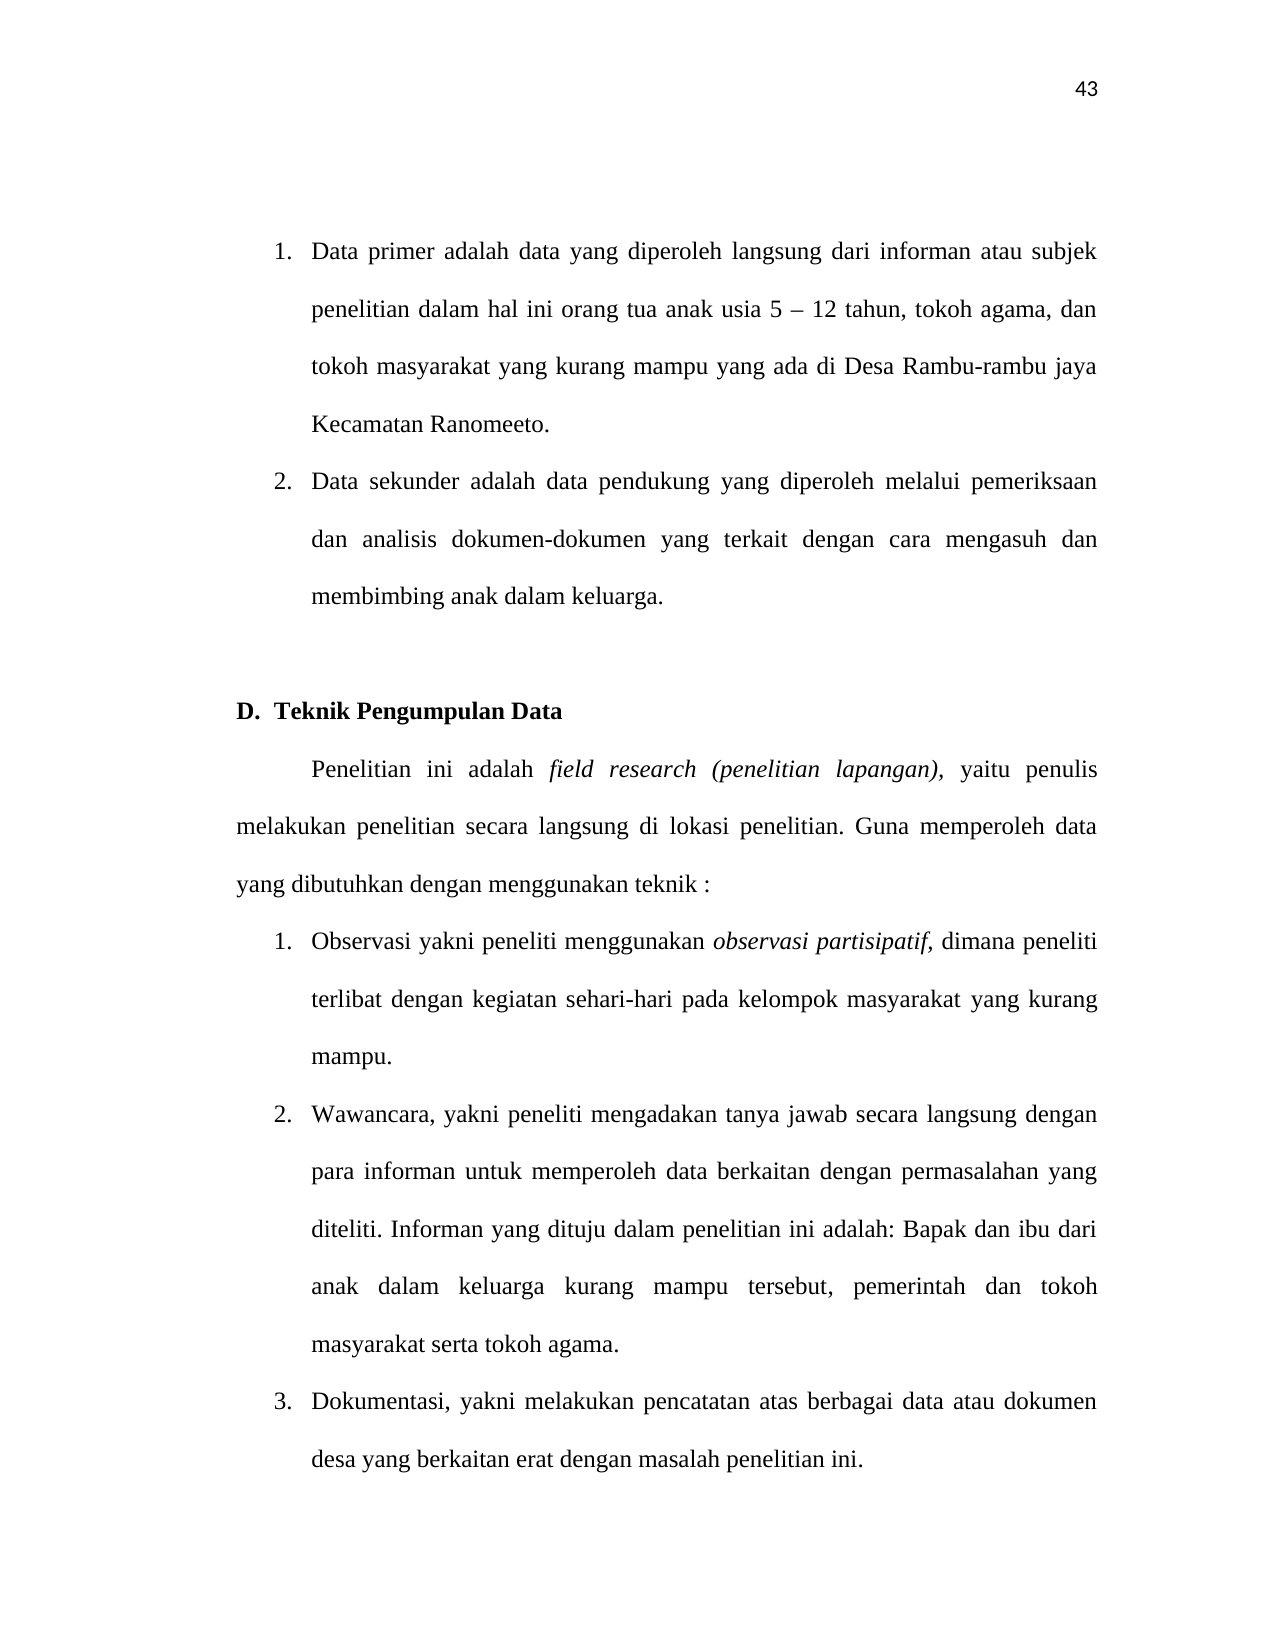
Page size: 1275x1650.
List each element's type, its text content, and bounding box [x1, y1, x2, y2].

list Dokumentasi, yakni melakukan pencatatan atas berbagai data atau dokumen desa yang berkaitan erat dengan masalah penelitian ini. [274, 1386, 1098, 1472]
list Penelitian ini adalah field research (penelitian lapangan), yaitu penulis melakukan penelitian secara langsung di lokasi penelitian. Guna memperoleh data yang dibutuhkan dengan menggunakan teknik : [236, 754, 1098, 897]
list Wawancara, yakni peneliti mengadakan tanya jawab secara langsung dengan para informan untuk memperoleh data berkaitan dengan permasalahan yang diteliti. Informan yang dituju dalam penelitian ini adalah: Bapak dan ibu dari anak dalam keluarga kurang mampu tersebut, pemerintah dan tokoh masyarakat serta tokoh agama. [274, 1099, 1098, 1357]
list Data sekunder adalah data pendukung yang diperoleh melalui pemeriksaan dan analisis dokumen-dokumen yang terkait dengan cara mengasuh dan membimbing anak dalam keluarga. [274, 466, 1098, 610]
list Observasi yakni peneliti menggunakan observasi partisipatif, dimana peneliti terlibat dengan kegiatan sehari-hari pada kelompok masyarakat yang kurang mampu. [274, 926, 1098, 1070]
list Data primer adalah data yang diperoleh langsung dari informan atau subjek penelitian dalam hal ini orang tua anak usia 5 – 12 tahun, tokoh agama, dan tokoh masyarakat yang kurang mampu yang ada di Desa Rambu-rambu jaya Kecamatan Ranomeeto. [274, 236, 1098, 437]
list Teknik Pengumpulan Data [236, 696, 1098, 725]
